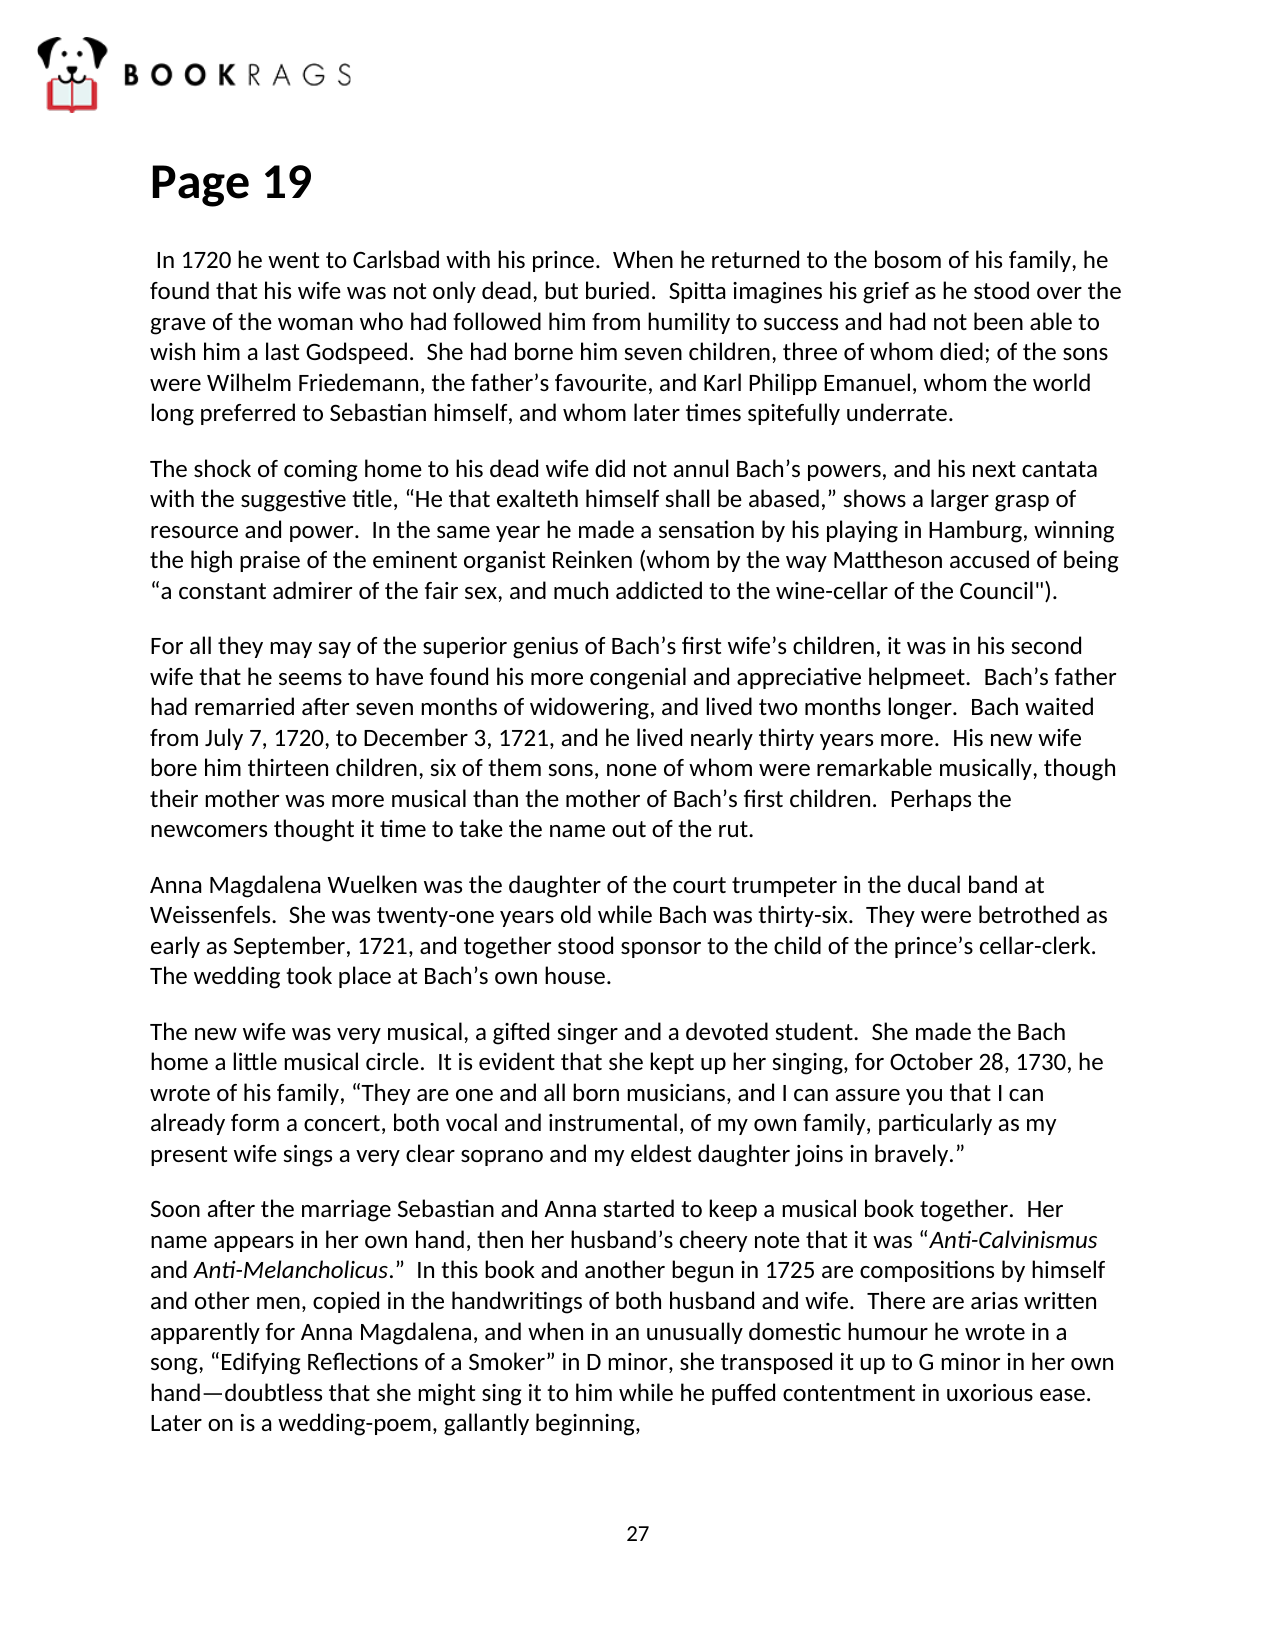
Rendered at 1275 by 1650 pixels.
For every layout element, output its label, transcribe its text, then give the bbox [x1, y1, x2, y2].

text The new wife was very musical, a gifted singer and a devoted student. She made the Bach home a little musical circle. It is evident that she kept up her singing, for October 28, 1730, he wrote of his family, “They are one and all born musicians, and I can assure you that I can already form a concert, both vocal and instrumental, of my own family, particularly as my present wife sings a very clear soprano and my eldest daughter joins in bravely.” [150, 1016, 1125, 1169]
text For all they may say of the superior genius of Bach’s first wife’s children, it was in his second wife that he seems to have found his more congenial and appreciative helpmeet. Bach’s father had remarried after seven months of widowering, and lived two months longer. Bach waited from July 7, 1720, to December 3, 1721, and he lived nearly thirty years more. His new wife bore him thirteen children, six of them sons, none of whom were remarkable musically, though their mother was more musical than the mother of Bach’s first children. Perhaps the newcomers thought it time to take the name out of the rut. [150, 630, 1125, 844]
text The shock of coming home to his dead wife did not annul Bach’s powers, and his next cantata with the suggestive title, “He that exalteth himself shall be abased,” shows a larger grasp of resource and power. In the same year he made a sensation by his playing in Hamburg, winning the high praise of the eminent organist Reinken (whom by the way Mattheson accused of being “a constant admirer of the fair sex, and much addicted to the wine-cellar of the Council"). [150, 453, 1125, 605]
text Anna Magdalena Wuelken was the daughter of the court trumpeter in the ducal band at Weissenfels. She was twenty-one years old while Bach was thirty-six. They were betrothed as early as September, 1721, and together stood sponsor to the child of the prince’s cellar-clerk. The wedding took place at Bach’s own house. [150, 869, 1125, 991]
text Page 19 [150, 150, 1125, 211]
text In 1720 he went to Carlsbad with his prince. When he returned to the bosom of his family, he found that his wife was not only dead, but buried. Spitta imagines his grief as he stood over the grave of the woman who had followed him from humility to success and had not been able to wish him a last Godspeed. She had borne him seven children, three of whom died; of the sons were Wilhelm Friedemann, the father’s favourite, and Karl Philipp Emanuel, whom the world long preferred to Sebastian himself, and whom later times spitefully underrate. [150, 244, 1125, 428]
text Soon after the marriage Sebastian and Anna started to keep a musical book together. Her name appears in her own hand, then her husband’s cheery note that it was “Anti-Calvinismus and Anti-Melancholicus.” In this book and another begun in 1725 are compositions by himself and other men, copied in the handwritings of both husband and wife. There are arias written apparently for Anna Magdalena, and when in an unusually domestic humour he wrote in a song, “Edifying Reflections of a Smoker” in D minor, she transposed it up to G minor in her own hand—­doubtless that she might sing it to him while he puffed contentment in uxorious ease. Later on is a wedding-poem, gallantly beginning, [150, 1194, 1125, 1438]
picture [37, 37, 351, 113]
